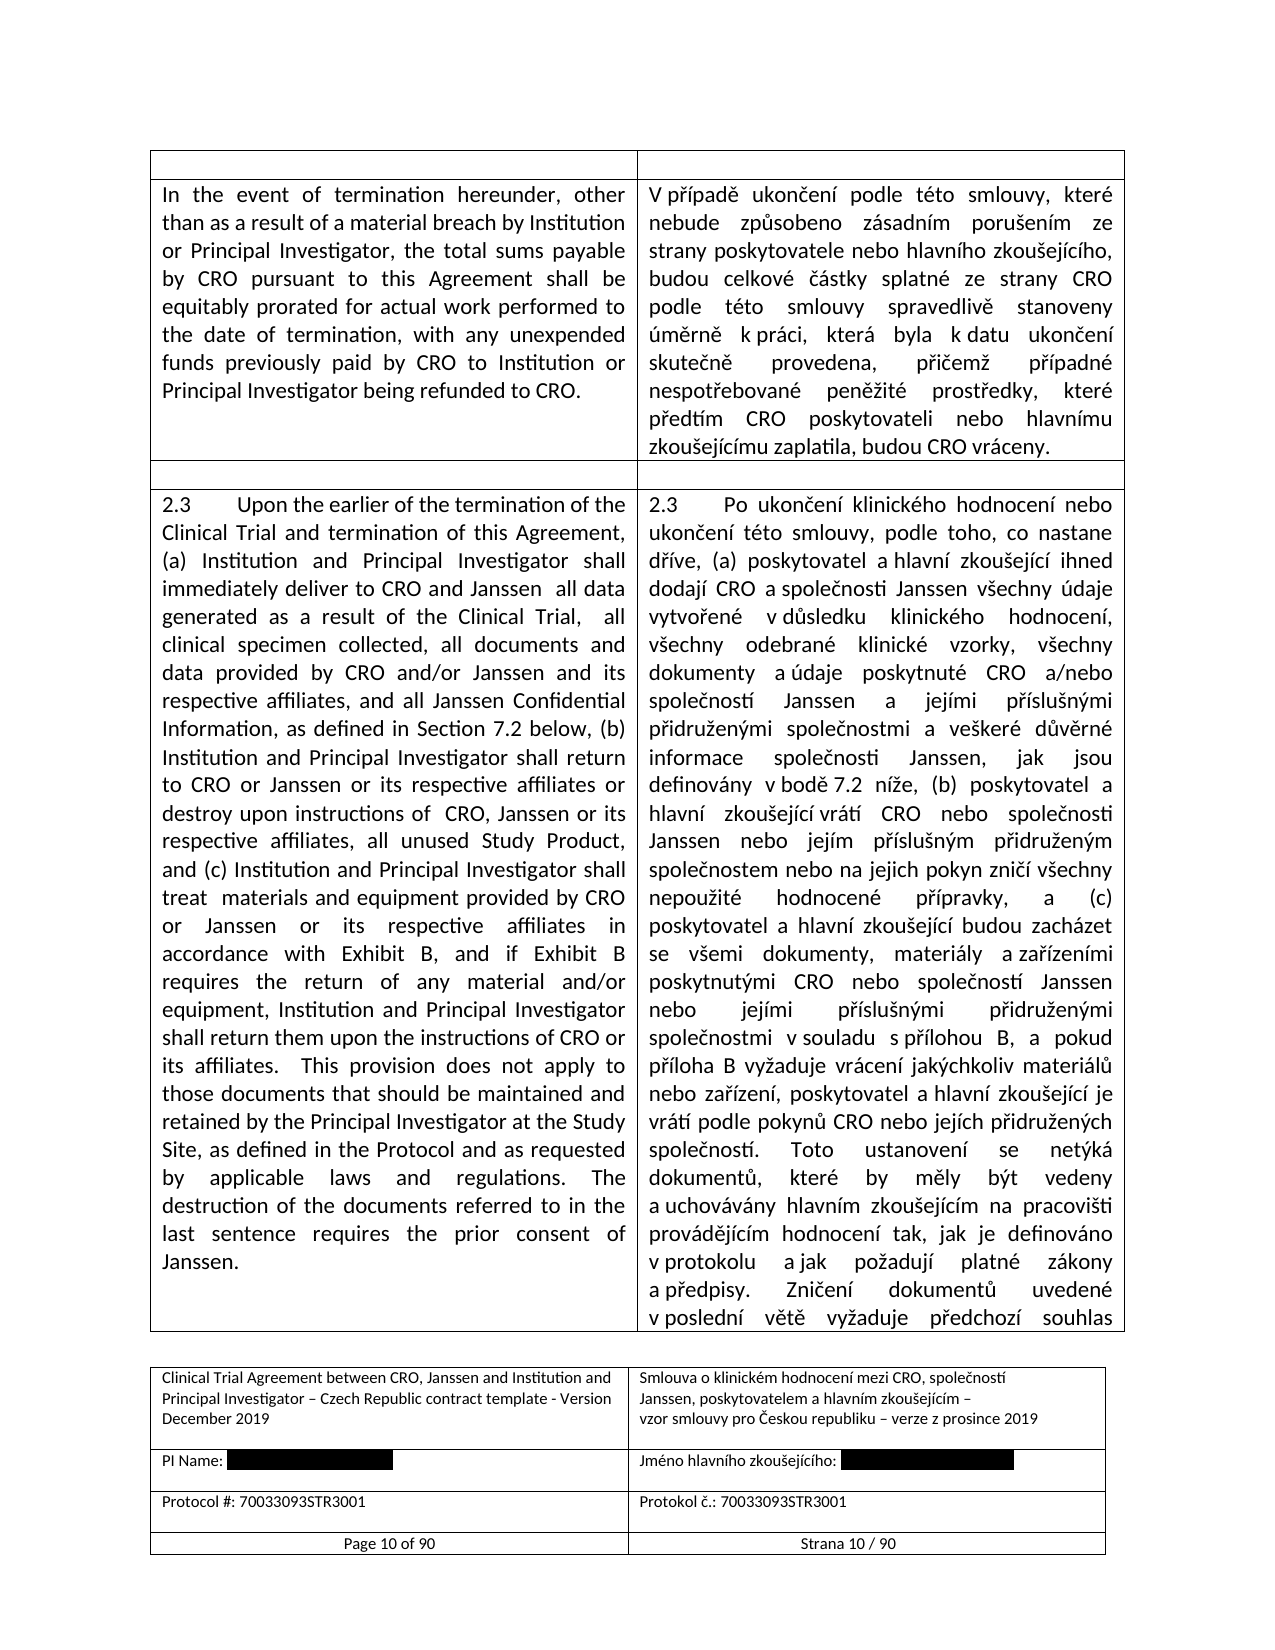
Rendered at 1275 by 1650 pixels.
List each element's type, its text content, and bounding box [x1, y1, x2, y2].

table_cell V případě ukončení podle této smlouvy, které nebude způsobeno zásadním porušením ze strany poskytovatele nebo hlavního zkoušejícího, budou celkové částky splatné ze strany CRO podle této smlouvy spravedlivě stanoveny úměrně k práci, která byla k datu ukončení skutečně provedena, přičemž případné nespotřebované peněžité prostředky, které předtím CRO poskytovateli nebo hlavnímu zkoušejícímu zaplatila, budou CRO vráceny. [638, 180, 1124, 460]
table_cell [638, 151, 1124, 179]
table_cell [151, 151, 637, 179]
table_cell In the event of termination hereunder, other than as a result of a material breach by Institution or Principal Investigator, the total sums payable by CRO pursuant to this Agreement shall be equitably prorated for actual work performed to the date of termination, with any unexpended funds previously paid by CRO to Institution or Principal Investigator being refunded to CRO. [151, 180, 637, 460]
table_cell [638, 461, 1124, 489]
table_cell [151, 461, 637, 489]
